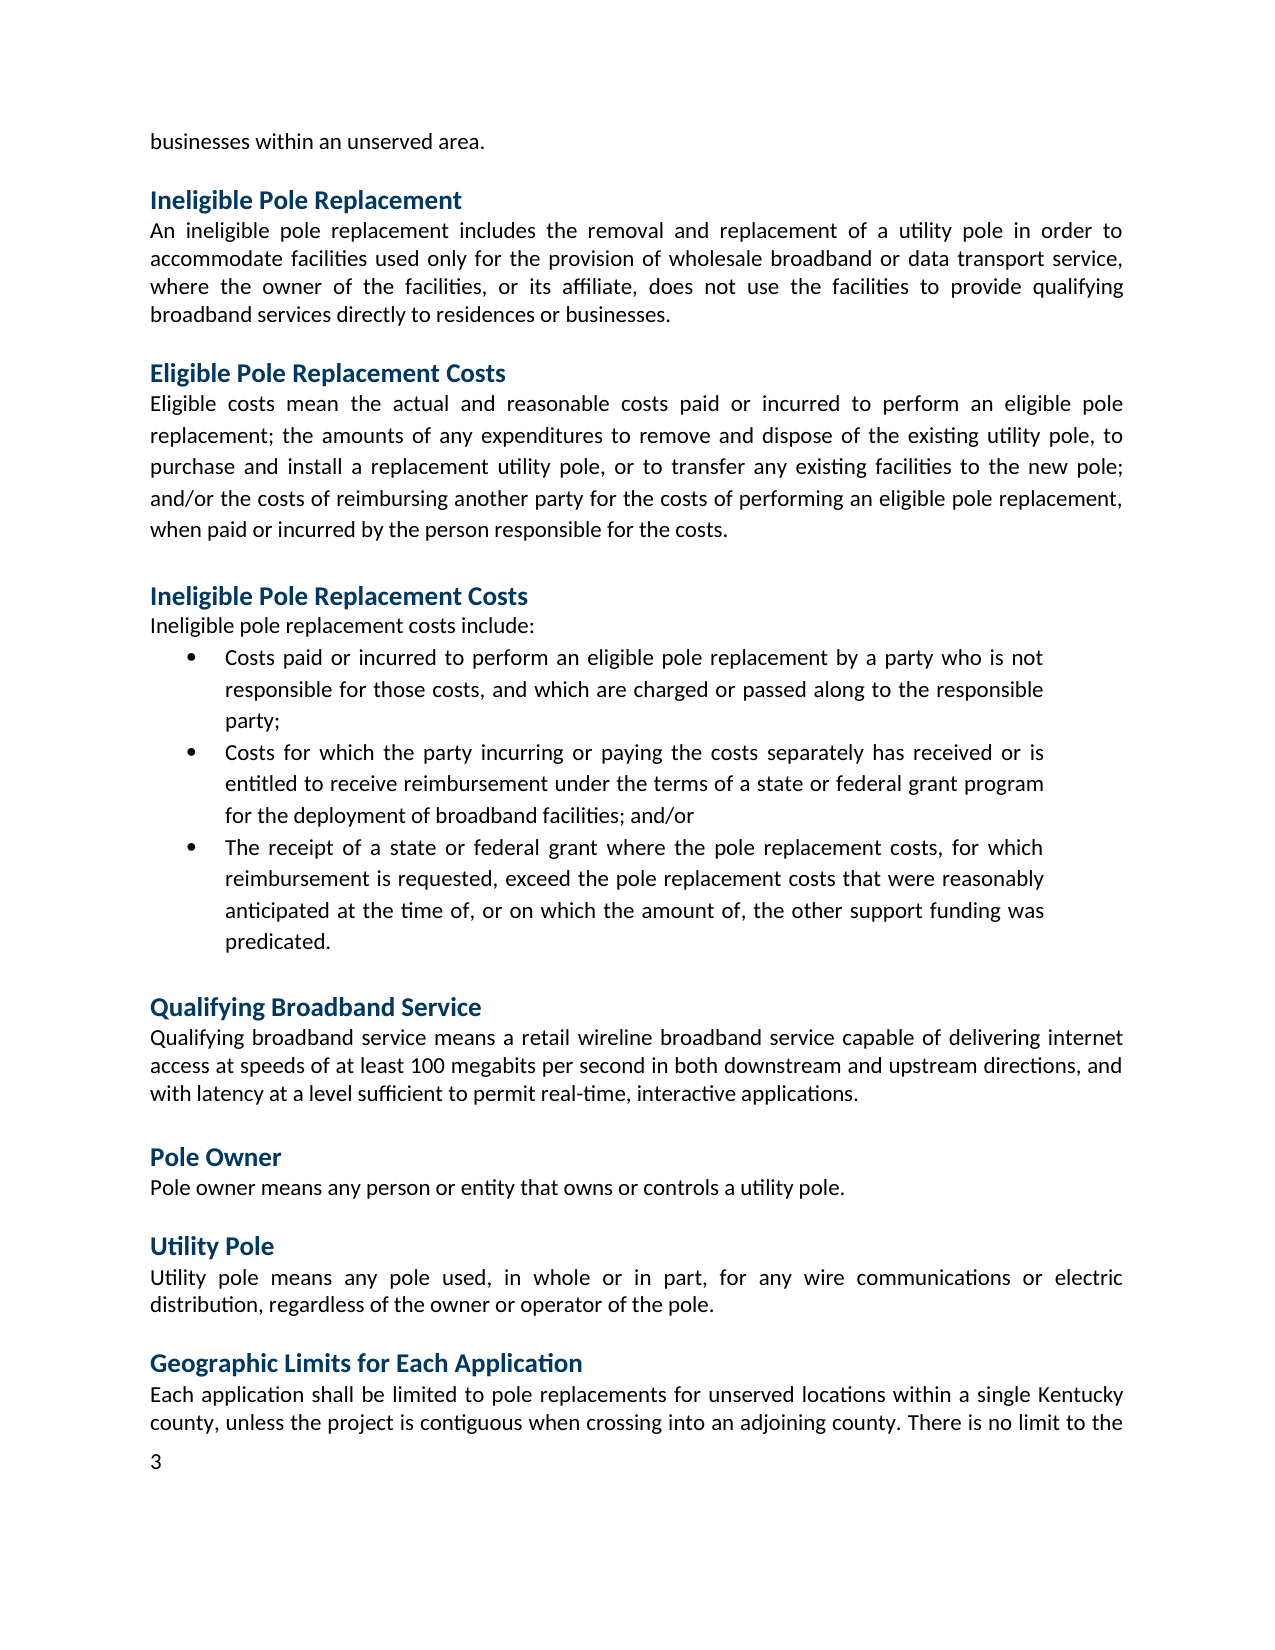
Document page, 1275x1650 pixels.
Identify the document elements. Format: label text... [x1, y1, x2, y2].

list The receipt of a state or federal grant where the pole replacement costs, for which reimbursement is requested, exceed the pole replacement costs that were reasonably anticipated at the time of, or on which the amount of, the other support funding was predicated. [187, 833, 1046, 955]
subtitle Utility pole means any pole used, in whole or in part, for any wire communications or electric distribution, regardless of the owner or operator of the pole. [150, 1263, 1125, 1319]
subtitle Eligible Pole Replacement Costs [150, 356, 1125, 389]
subtitle Qualifying Broadband Service [150, 990, 1125, 1023]
subtitle Qualifying broadband service means a retail wireline broadband service capable of delivering internet access at speeds of at least 100 megabits per second in both downstream and upstream directions, and with latency at a level sufficient to permit real-time, interactive applications. [150, 1023, 1125, 1107]
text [150, 127, 1125, 155]
text Eligible costs mean the actual and reasonable costs paid or incurred to perform an eligible pole replacement; the amounts of any expenditures to remove and dispose of the existing utility pole, to purchase and install a replacement utility pole, or to transfer any existing facilities to the new pole; and/or the costs of reimbursing another party for the costs of performing an eligible pole replacement, when paid or incurred by the person responsible for the costs. [150, 389, 1125, 543]
subtitle Utility Pole [150, 1229, 1125, 1263]
text Ineligible pole replacement costs include: [150, 612, 1046, 640]
text An ineligible pole replacement includes the removal and replacement of a utility pole in order to accommodate facilities used only for the provision of wholesale broadband or data transport service, where the owner of the facilities, or its affiliate, does not use the facilities to provide qualifying broadband services directly to residences or businesses. [150, 216, 1125, 328]
subtitle Pole Owner [150, 1141, 1125, 1173]
subtitle Ineligible Pole Replacement [150, 183, 1125, 216]
list Costs for which the party incurring or paying the costs separately has received or is entitled to receive reimbursement under the terms of a state or federal grant program for the deployment of broadband facilities; and/or [187, 738, 1046, 829]
subtitle Ineligible Pole Replacement Costs [150, 579, 1125, 612]
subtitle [150, 1380, 1125, 1436]
list Costs paid or incurred to perform an eligible pole replacement by a party who is not responsible for those costs, and which are charged or passed along to the responsible party; [187, 643, 1046, 734]
subtitle Pole owner means any person or entity that owns or controls a utility pole. [150, 1173, 1125, 1202]
subtitle Geographic Limits for Each Application [150, 1347, 1125, 1380]
